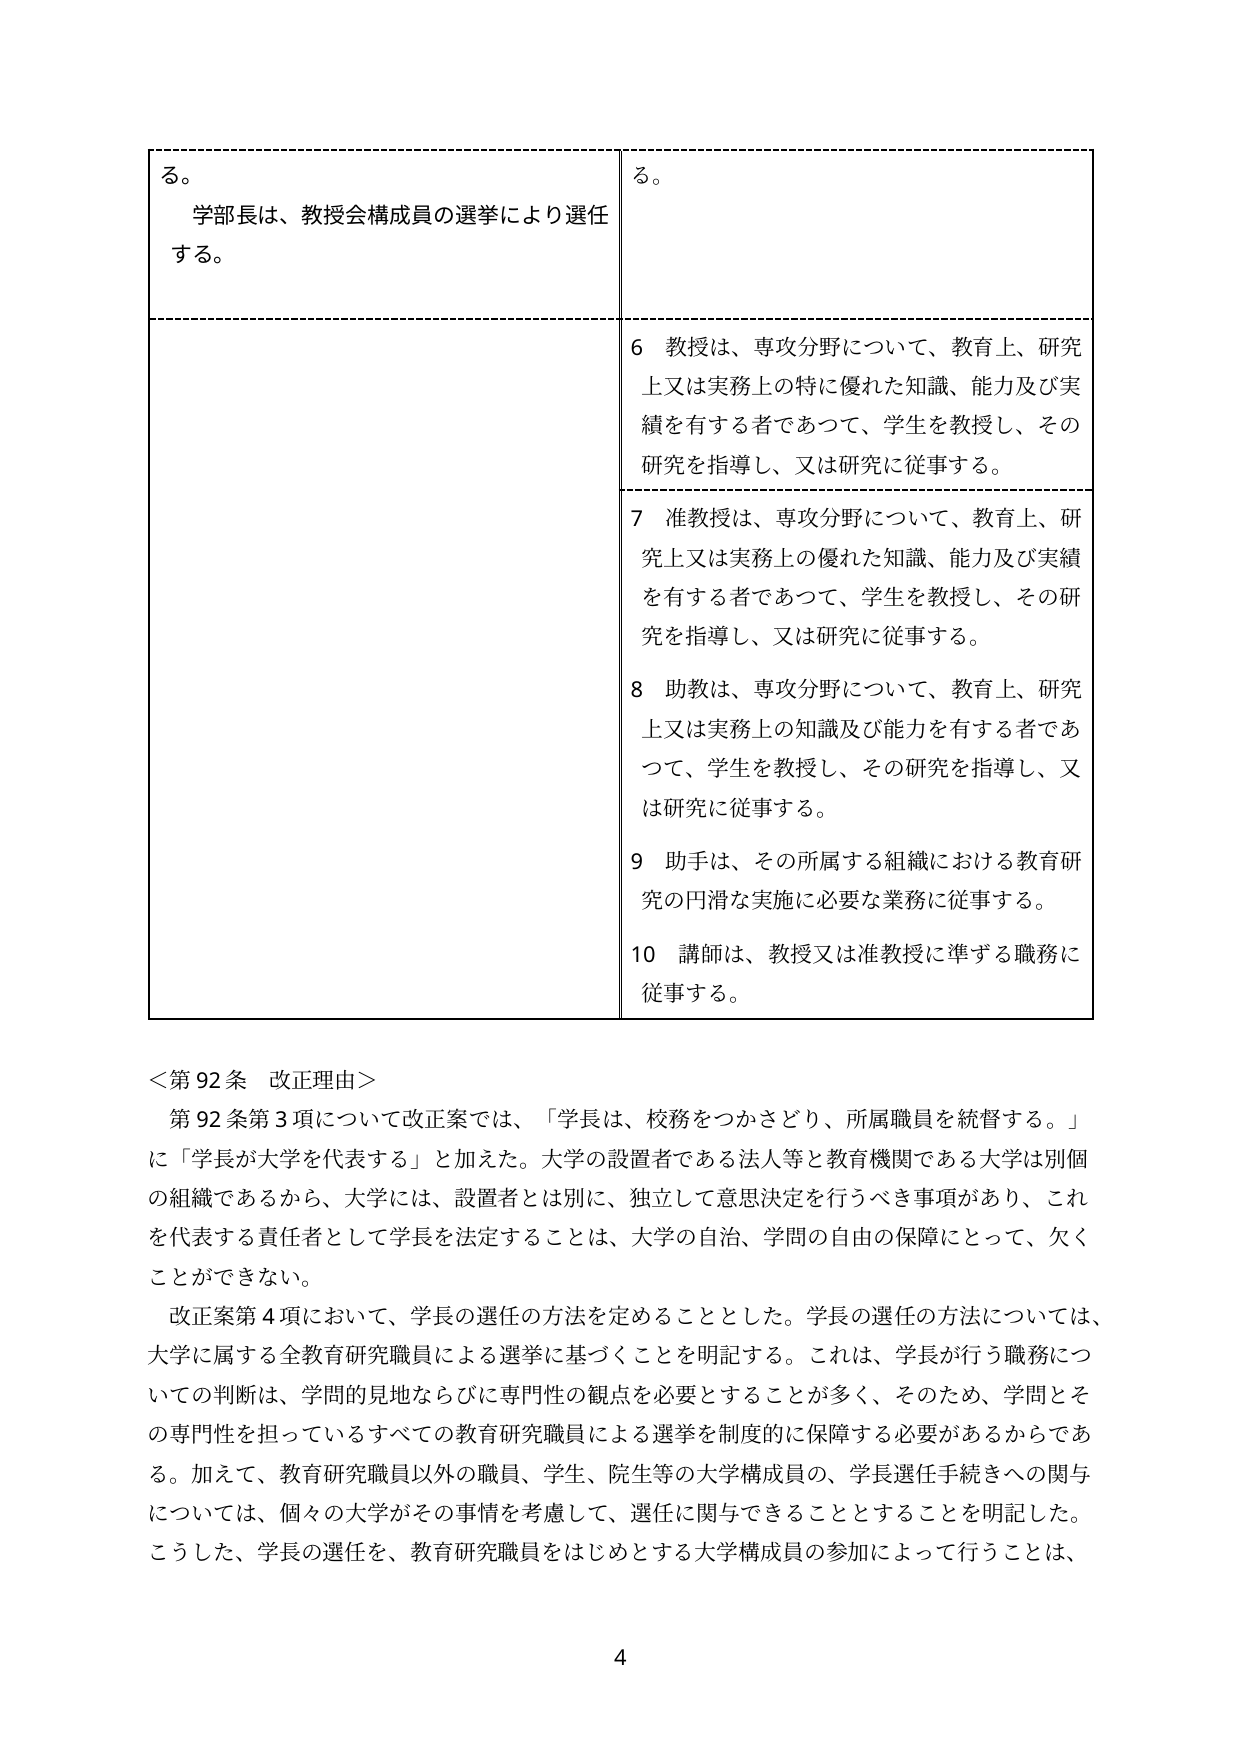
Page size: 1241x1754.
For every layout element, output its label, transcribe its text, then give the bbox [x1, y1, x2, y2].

table_cell 10 講師は、教授又は准教授に準ずる職務に従事する。 [622, 925, 1092, 1018]
table_cell [150, 318, 619, 1018]
table_cell 7 准教授は、専攻分野について、教育上、研究上又は実務上の優れた知識、能力及び実績を有する者であつて、学生を教授し、その研究を指導し、又は研究に従事する。 [622, 489, 1092, 661]
text 第92条第3項について改正案では、「学長は、校務をつかさどり、所属職員を統督する。」に「学長が大学を代表する」と加えた。大学の設置者である法人等と教育機関である大学は別個の組織であるから、大学には、設置者とは別に、独立して意思決定を行うべき事項があり、これを代表する責任者として学長を法定することは、大学の自治、学問の自由の保障にとって、欠くことができない。 [148, 1098, 1092, 1295]
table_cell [621, 149, 1092, 318]
table_cell 6 教授は、専攻分野について、教育上、研究上又は実務上の特に優れた知識、能力及び実績を有する者であつて、学生を教授し、その研究を指導し、又は研究に従事する。 [622, 318, 1092, 489]
table_cell 9 助手は、その所属する組織における教育研究の円滑な実施に必要な業務に従事する。 [622, 832, 1092, 925]
text ＜第92条 改正理由＞ [148, 1059, 1092, 1098]
table_cell 8 助教は、専攻分野について、教育上、研究上又は実務上の知識及び能力を有する者であつて、学生を教授し、その研究を指導し、又は研究に従事する。 [622, 661, 1092, 832]
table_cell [150, 149, 619, 318]
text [148, 1295, 1092, 1571]
